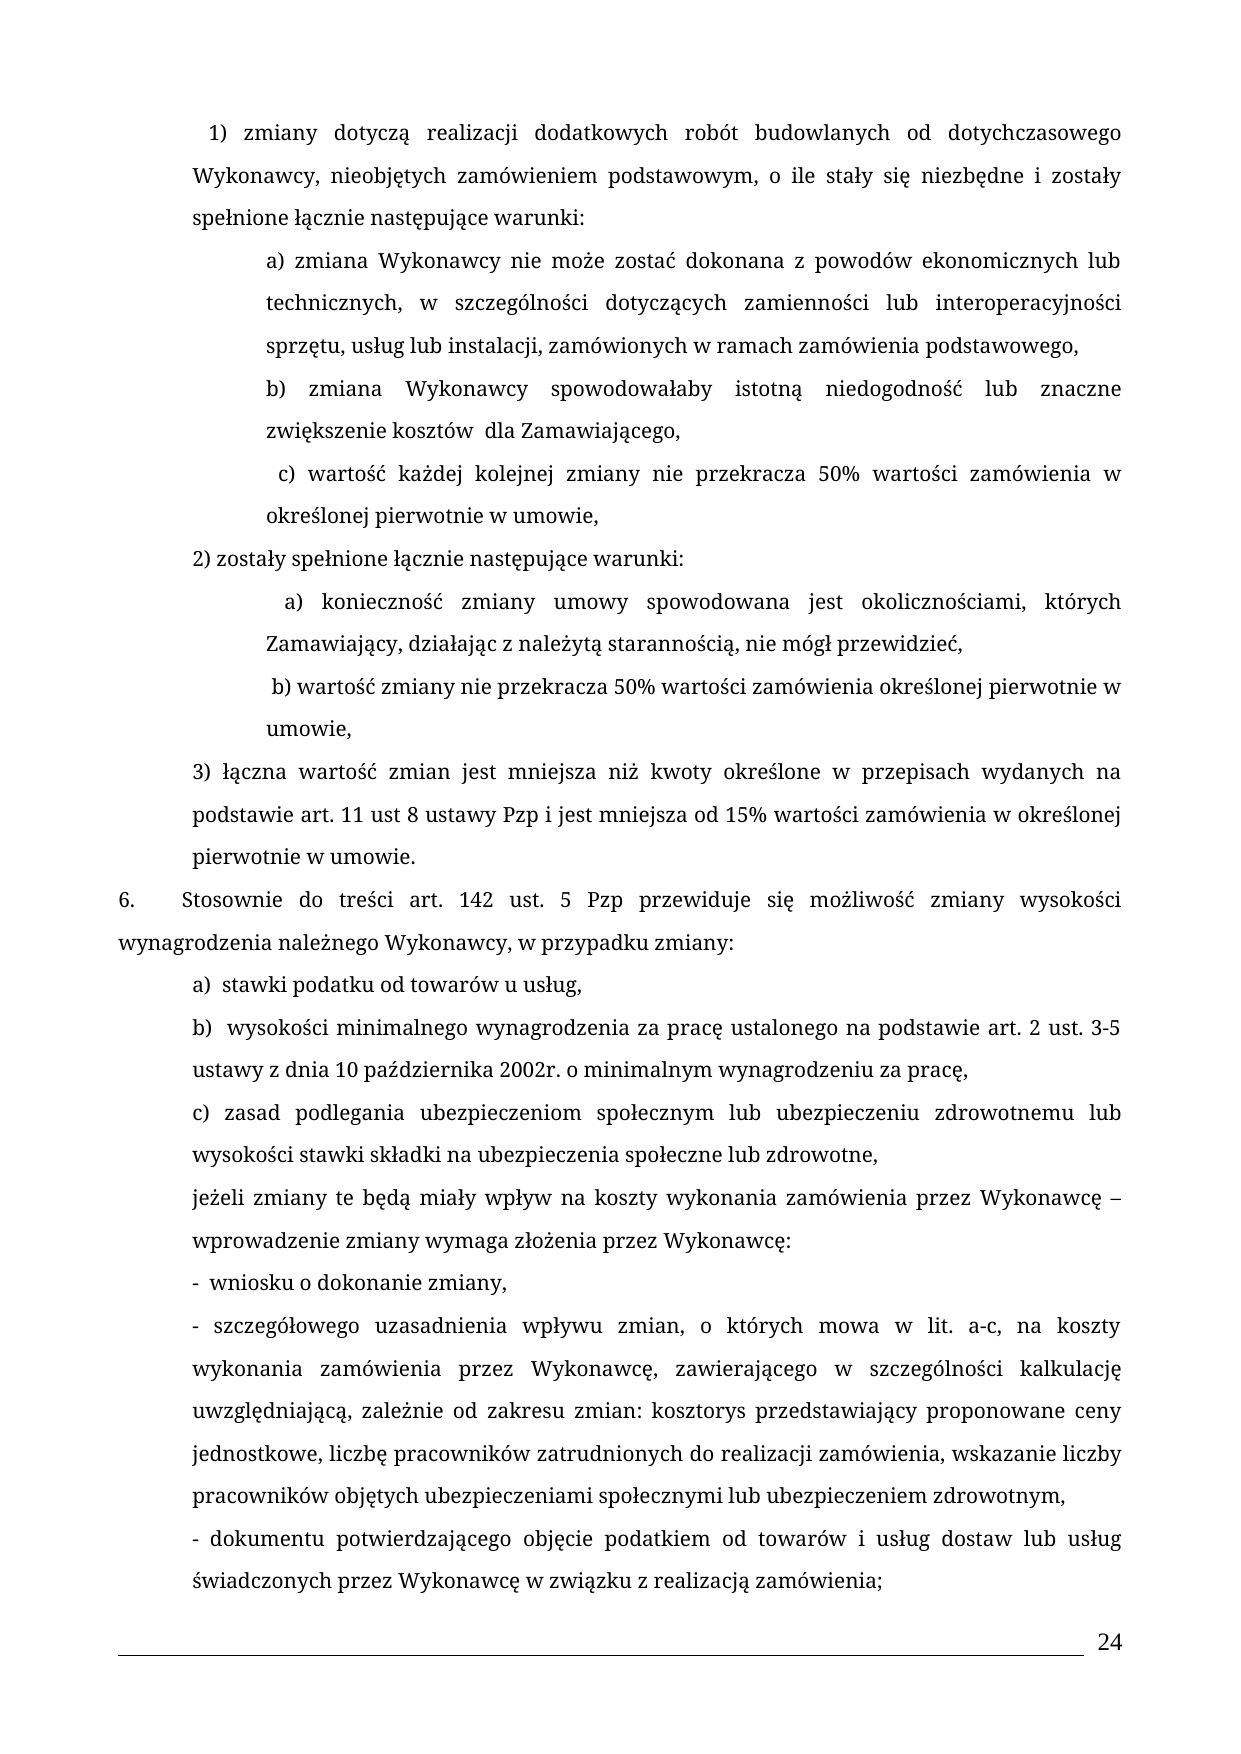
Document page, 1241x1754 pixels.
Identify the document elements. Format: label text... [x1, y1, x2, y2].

text - szczegółowego uzasadnienia wpływu zmian, o których mowa w lit. a-c, na koszty wykonania zamówienia przez Wykonawcę, zawierającego w szczególności kalkulację uwzględniającą, zależnie od zakresu zmian: kosztorys przedstawiający proponowane ceny jednostkowe, liczbę pracowników zatrudnionych do realizacji zamówienia, wskazanie liczby pracowników objętych ubezpieczeniami społecznymi lub ubezpieczeniem zdrowotnym, [192, 1311, 1122, 1510]
text b) wysokości minimalnego wynagrodzenia za pracę ustalonego na podstawie art. 2 ust. 3-5 ustawy z dnia 10 października 2002r. o minimalnym wynagrodzeniu za pracę, [192, 1013, 1122, 1084]
text jeżeli zmiany te będą miały wpływ na koszty wykonania zamówienia przez Wykonawcę – wprowadzenie zmiany wymaga złożenia przez Wykonawcę: [192, 1183, 1122, 1254]
text 3) łączna wartość zmian jest mniejsza niż kwoty określone w przepisach wydanych na podstawie art. 11 ust 8 ustawy Pzp i jest mniejsza od 15% wartości zamówienia w określonej pierwotnie w umowie. [192, 757, 1122, 871]
text 1) zmiany dotyczą realizacji dodatkowych robót budowlanych od dotychczasowego Wykonawcy, nieobjętych zamówieniem podstawowym, o ile stały się niezbędne i zostały spełnione łącznie następujące warunki: [192, 118, 1122, 232]
text 6. Stosownie do treści art. 142 ust. 5 Pzp przewiduje się możliwość zmiany wysokości wynagrodzenia należnego Wykonawcy, w przypadku zmiany: [118, 885, 1122, 956]
text b) zmiana Wykonawcy spowodowałaby istotną niedogodność lub znaczne zwiększenie kosztów dla Zamawiającego, [266, 374, 1122, 445]
text - wniosku o dokonanie zmiany, [192, 1268, 1122, 1297]
text b) wartość zmiany nie przekracza 50% wartości zamówienia określonej pierwotnie w umowie, [266, 672, 1122, 743]
text c) wartość każdej kolejnej zmiany nie przekracza 50% wartości zamówienia w określonej pierwotnie w umowie, [266, 459, 1122, 530]
text a) stawki podatku od towarów u usług, [192, 970, 1122, 999]
text a) zmiana Wykonawcy nie może zostać dokonana z powodów ekonomicznych lub technicznych, w szczególności dotyczących zamienności lub interoperacyjności sprzętu, usług lub instalacji, zamówionych w ramach zamówienia podstawowego, [266, 246, 1122, 359]
text - dokumentu potwierdzającego objęcie podatkiem od towarów i usług dostaw lub usług świadczonych przez Wykonawcę w związku z realizacją zamówienia; [192, 1524, 1122, 1595]
text 2) zostały spełnione łącznie następujące warunki: [192, 544, 1122, 573]
text c) zasad podlegania ubezpieczeniom społecznym lub ubezpieczeniu zdrowotnemu lub wysokości stawki składki na ubezpieczenia społeczne lub zdrowotne, [192, 1098, 1122, 1169]
text a) konieczność zmiany umowy spowodowana jest okolicznościami, których Zamawiający, działając z należytą starannością, nie mógł przewidzieć, [266, 587, 1122, 658]
